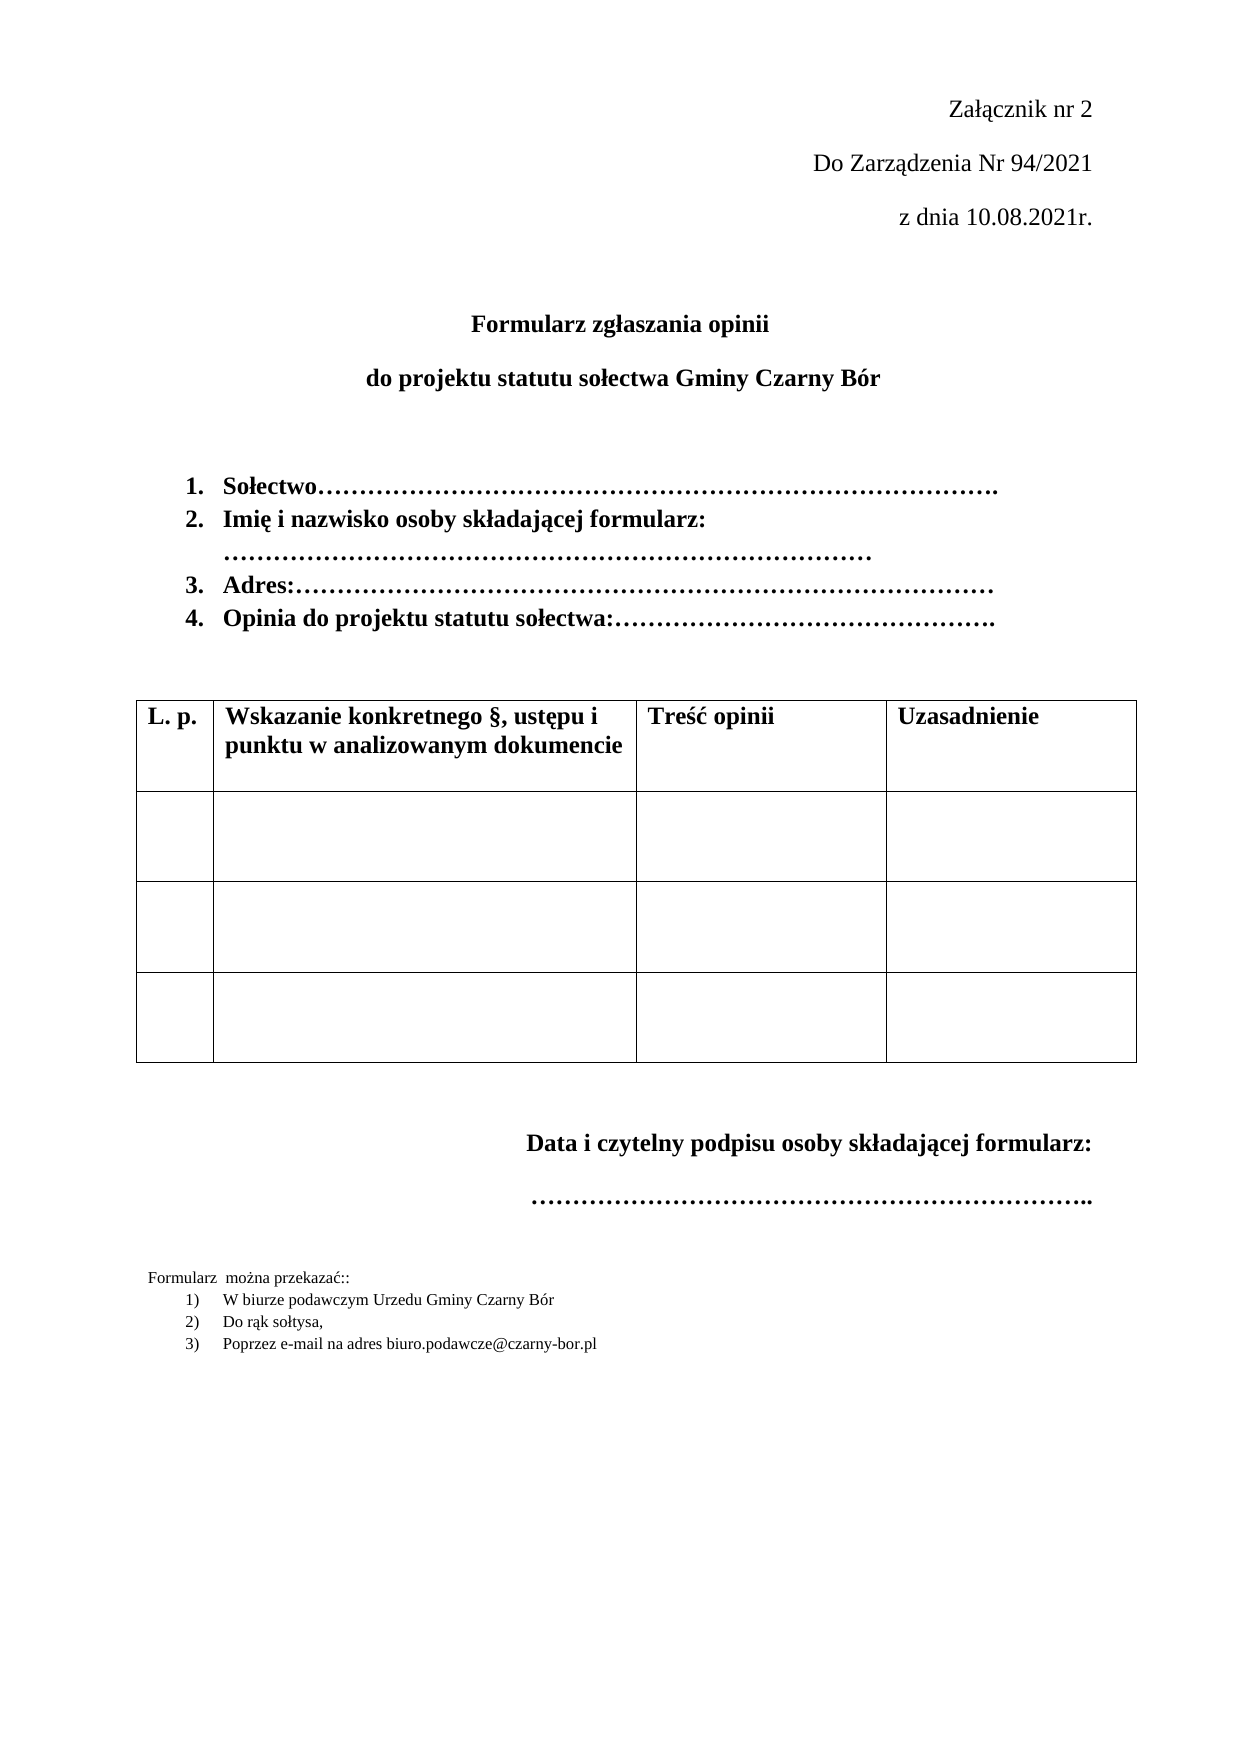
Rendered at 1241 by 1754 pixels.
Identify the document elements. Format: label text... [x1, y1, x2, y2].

list W biurze podawczym Urzedu Gminy Czarny Bór [185, 1290, 1093, 1309]
table_header Wskazanie konkretnego §, ustępu i punktu w analizowanym dokumencie [214, 701, 636, 791]
text Do Zarządzenia Nr 94/2021 [148, 148, 1093, 176]
text do projektu statutu sołectwa Gminy Czarny Bór [148, 363, 1093, 392]
list Poprzez e-mail na adres biuro.podawcze@czarny-bor.pl [185, 1334, 1093, 1353]
table_cell [214, 792, 636, 881]
text Formularz zgłaszania opinii [148, 309, 1093, 338]
text Formularz można przekazać:: [148, 1268, 1093, 1287]
list Sołectwo………………………………………………………………………. [185, 471, 1093, 499]
table_header Uzasadnienie [887, 701, 1136, 791]
table_cell [637, 882, 886, 972]
text z dnia 10.08.2021r. [148, 202, 1093, 230]
table_cell [887, 973, 1136, 1062]
text Załącznik nr 2 [148, 94, 1093, 123]
table_cell [214, 882, 636, 972]
table_cell [887, 792, 1136, 881]
table_cell [887, 882, 1136, 972]
list Do rąk sołtysa, [185, 1312, 1093, 1331]
text ………………………………………………………….. [185, 1181, 1093, 1210]
table_cell [637, 792, 886, 881]
list Adres:………………………………………………………………………… [185, 570, 1093, 599]
table_header Treść opinii [637, 701, 886, 791]
table_cell [137, 973, 213, 1062]
table_cell [214, 973, 636, 1062]
text Data i czytelny podpisu osoby składającej formularz: [185, 1128, 1093, 1156]
list Imię i nazwisko osoby składającej formularz:…………………………………………………………………… [185, 504, 1093, 566]
table_header L. p. [137, 701, 213, 791]
table_cell [137, 792, 213, 881]
table_cell [137, 882, 213, 972]
table_cell [637, 973, 886, 1062]
list Opinia do projektu statutu sołectwa:………………………………………. [185, 603, 1093, 632]
